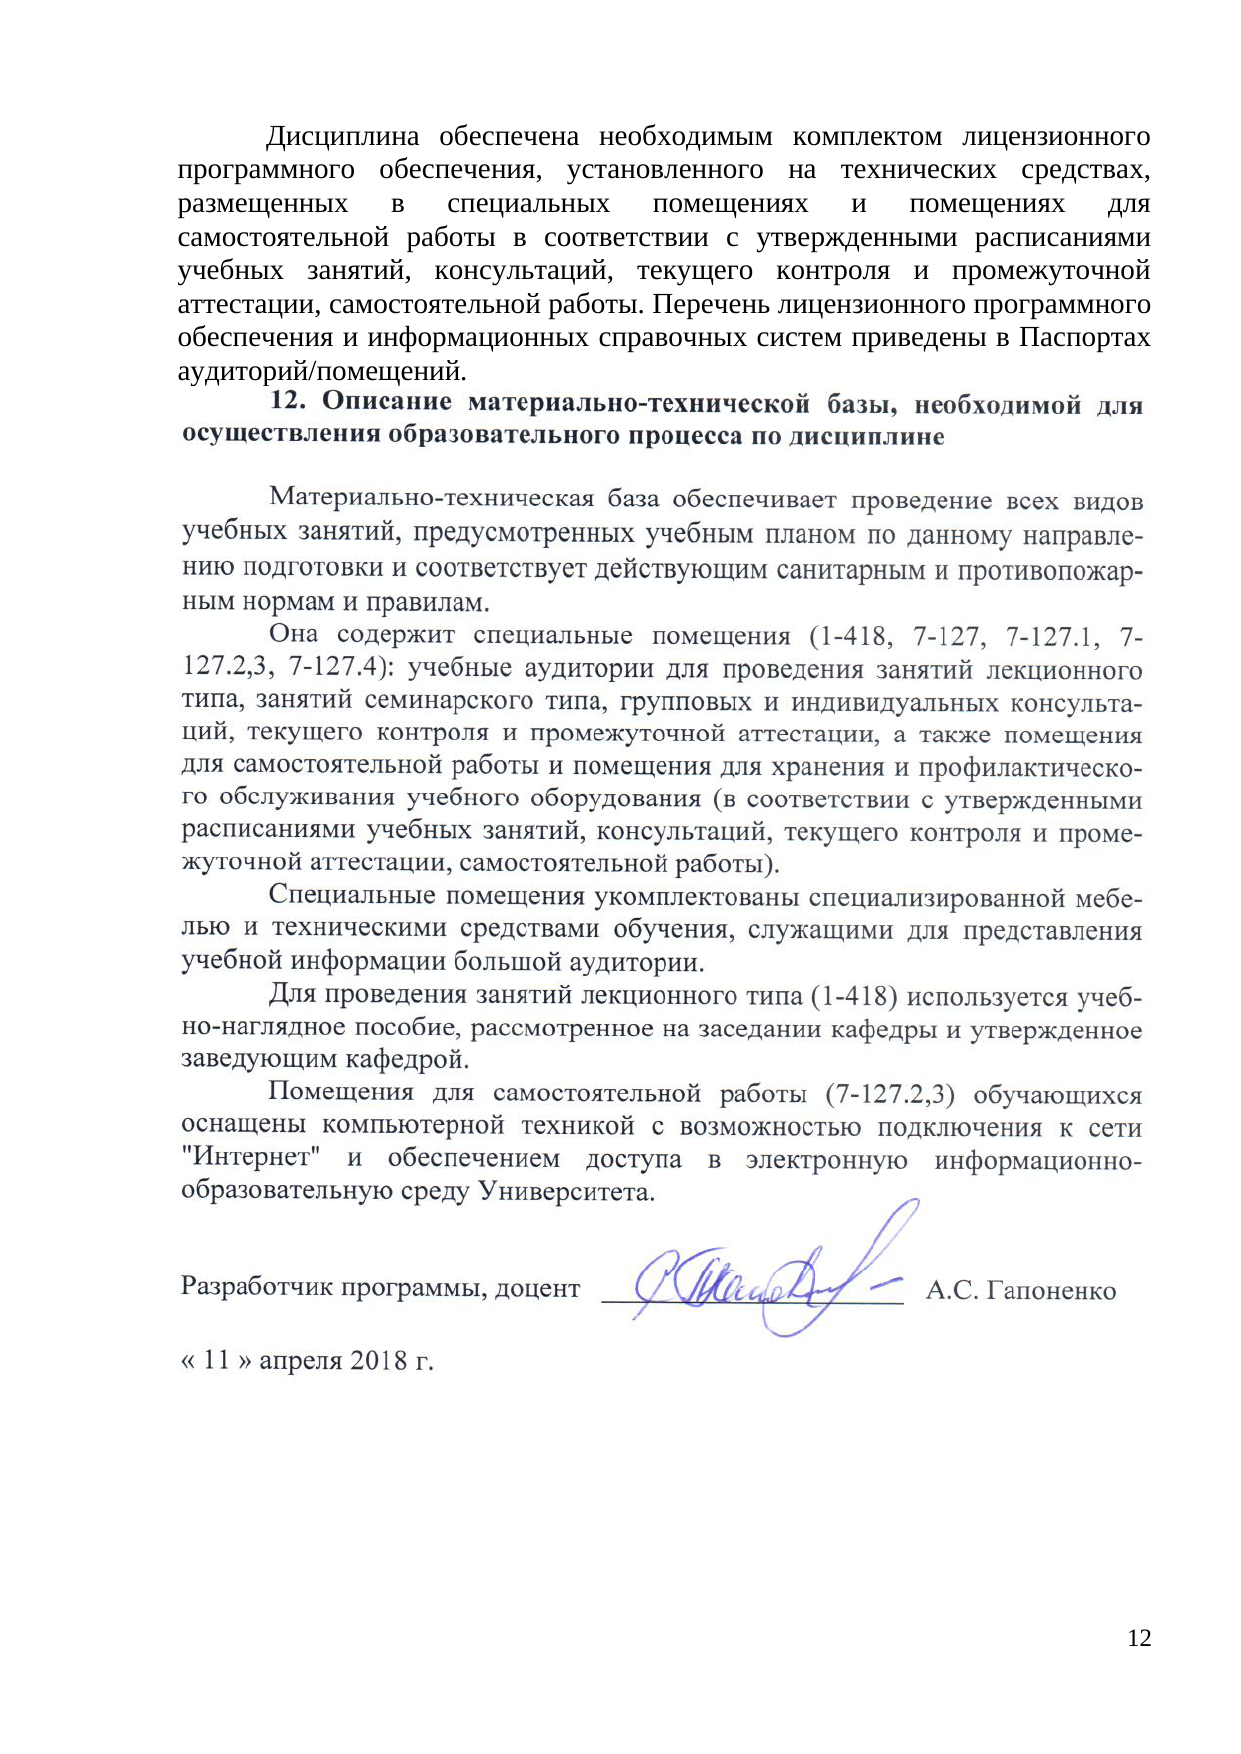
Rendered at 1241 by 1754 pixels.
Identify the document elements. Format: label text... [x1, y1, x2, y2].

text Дисциплина обеспечена необходимым комплектом лицензионного программного обеспечения, установленного на технических средствах, размещенных в специальных помещениях и помещениях для самостоятельной работы в соответствии с утвержденными расписаниями учебных занятий, консультаций, текущего контроля и промежуточной аттестации, самостоятельной работы. Перечень лицензионного программного обеспечения и информационных справочных систем приведены в Паспортах аудиторий/помещений. [177, 118, 1152, 386]
